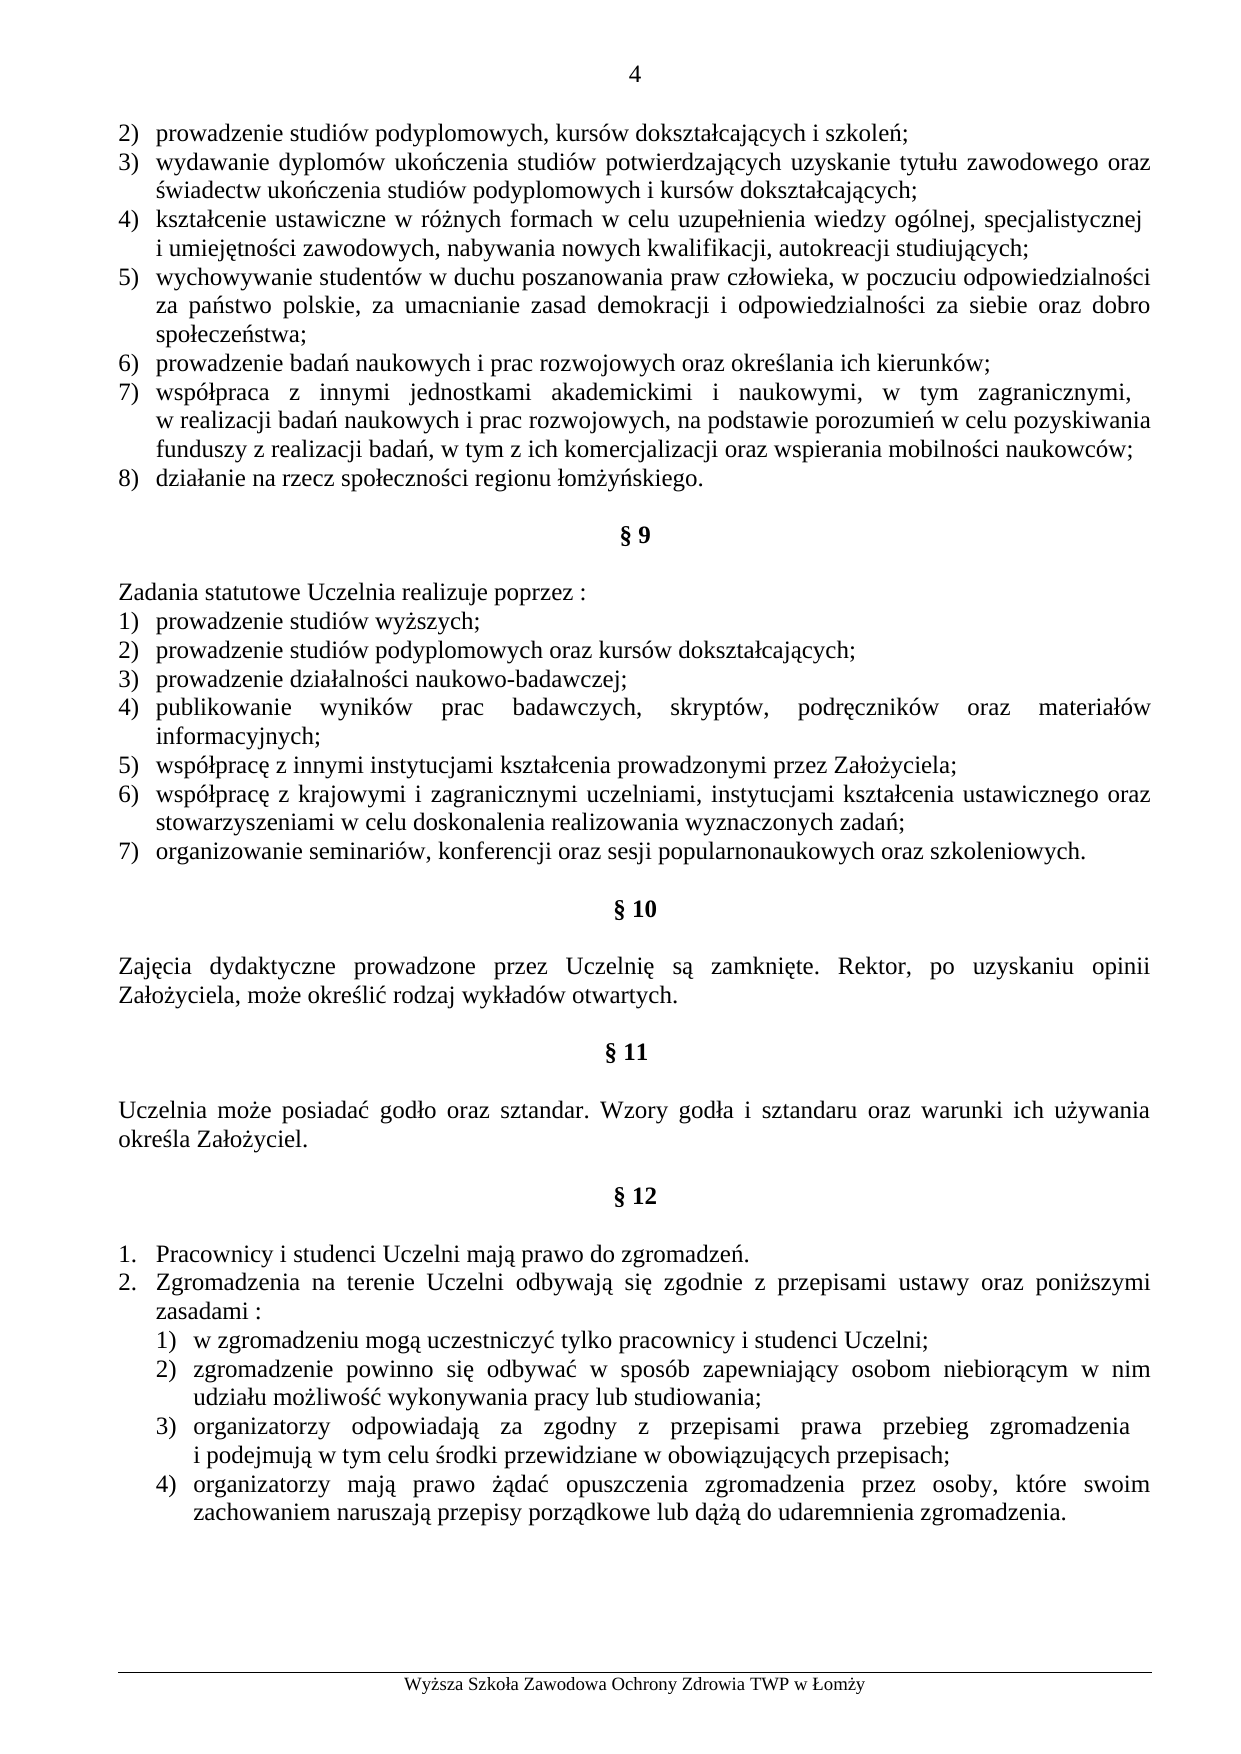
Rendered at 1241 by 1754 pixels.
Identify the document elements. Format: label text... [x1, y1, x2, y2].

list prowadzenie badań naukowych i prac rozwojowych oraz określania ich kierunków; [118, 348, 1152, 377]
text Zadania statutowe Uczelnia realizuje poprzez : [118, 577, 1152, 606]
list współpracę z innymi instytucjami kształcenia prowadzonymi przez Założyciela; [118, 750, 1152, 779]
list Zgromadzenia na terenie Uczelni odbywają się zgodnie z przepisami ustawy oraz poniższymi zasadami : [118, 1267, 1152, 1325]
list wydawanie dyplomów ukończenia studiów potwierdzających uzyskanie tytułu zawodowego oraz świadectw ukończenia studiów podyplomowych i kursów dokształcających; [118, 147, 1152, 204]
list prowadzenie działalności naukowo-badawczej; [118, 664, 1152, 692]
list publikowanie wyników prac badawczych, skryptów, podręczników oraz materiałów informacyjnych; [118, 692, 1152, 750]
list działanie na rzecz społeczności regionu łomżyńskiego. [118, 463, 1152, 492]
list organizatorzy odpowiadają za zgodny z przepisami prawa przebieg zgromadzenia i podejmują w tym celu środki przewidziane w obowiązujących przepisach; [156, 1411, 1152, 1469]
list prowadzenie studiów podyplomowych, kursów dokształcających i szkoleń; [118, 118, 1152, 147]
text § 12 [118, 1181, 1152, 1210]
list współpraca z innymi jednostkami akademickimi i naukowymi, w tym zagranicznymi, w realizacji badań naukowych i prac rozwojowych, na podstawie porozumień w celu pozyskiwania funduszy z realizacji badań, w tym z ich komercjalizacji oraz wspierania mobilności naukowców; [118, 377, 1152, 463]
list organizatorzy mają prawo żądać opuszczenia zgromadzenia przez osoby, które swoim zachowaniem naruszają przepisy porządkowe lub dążą do udaremnienia zgromadzenia. [156, 1469, 1152, 1526]
list Pracownicy i studenci Uczelni mają prawo do zgromadzeń. [118, 1239, 1152, 1267]
list organizowanie seminariów, konferencji oraz sesji popularnonaukowych oraz szkoleniowych. [118, 836, 1152, 865]
text § 9 [118, 521, 1152, 549]
list prowadzenie studiów wyższych; [118, 606, 1152, 635]
text § 11 [118, 1037, 1152, 1066]
list współpracę z krajowymi i zagranicznymi uczelniami, instytucjami kształcenia ustawicznego oraz stowarzyszeniami w celu doskonalenia realizowania wyznaczonych zadań; [118, 779, 1152, 836]
text Zajęcia dydaktyczne prowadzone przez Uczelnię są zamknięte. Rektor, po uzyskaniu opinii Założyciela, może określić rodzaj wykładów otwartych. [118, 951, 1152, 1009]
list w zgromadzeniu mogą uczestniczyć tylko pracownicy i studenci Uczelni; [156, 1325, 1152, 1354]
list kształcenie ustawiczne w różnych formach w celu uzupełnienia wiedzy ogólnej, specjalistycznej i umiejętności zawodowych, nabywania nowych kwalifikacji, autokreacji studiujących; [118, 204, 1152, 262]
list prowadzenie studiów podyplomowych oraz kursów dokształcających; [118, 635, 1152, 664]
text § 10 [118, 894, 1152, 922]
text Uczelnia może posiadać godło oraz sztandar. Wzory godła i sztandaru oraz warunki ich używania określa Założyciel. [118, 1095, 1152, 1152]
list wychowywanie studentów w duchu poszanowania praw człowieka, w poczuciu odpowiedzialności za państwo polskie, za umacnianie zasad demokracji i odpowiedzialności za siebie oraz dobro społeczeństwa; [118, 262, 1152, 348]
list zgromadzenie powinno się odbywać w sposób zapewniający osobom niebiorącym w nim udziału możliwość wykonywania pracy lub studiowania; [156, 1354, 1152, 1411]
